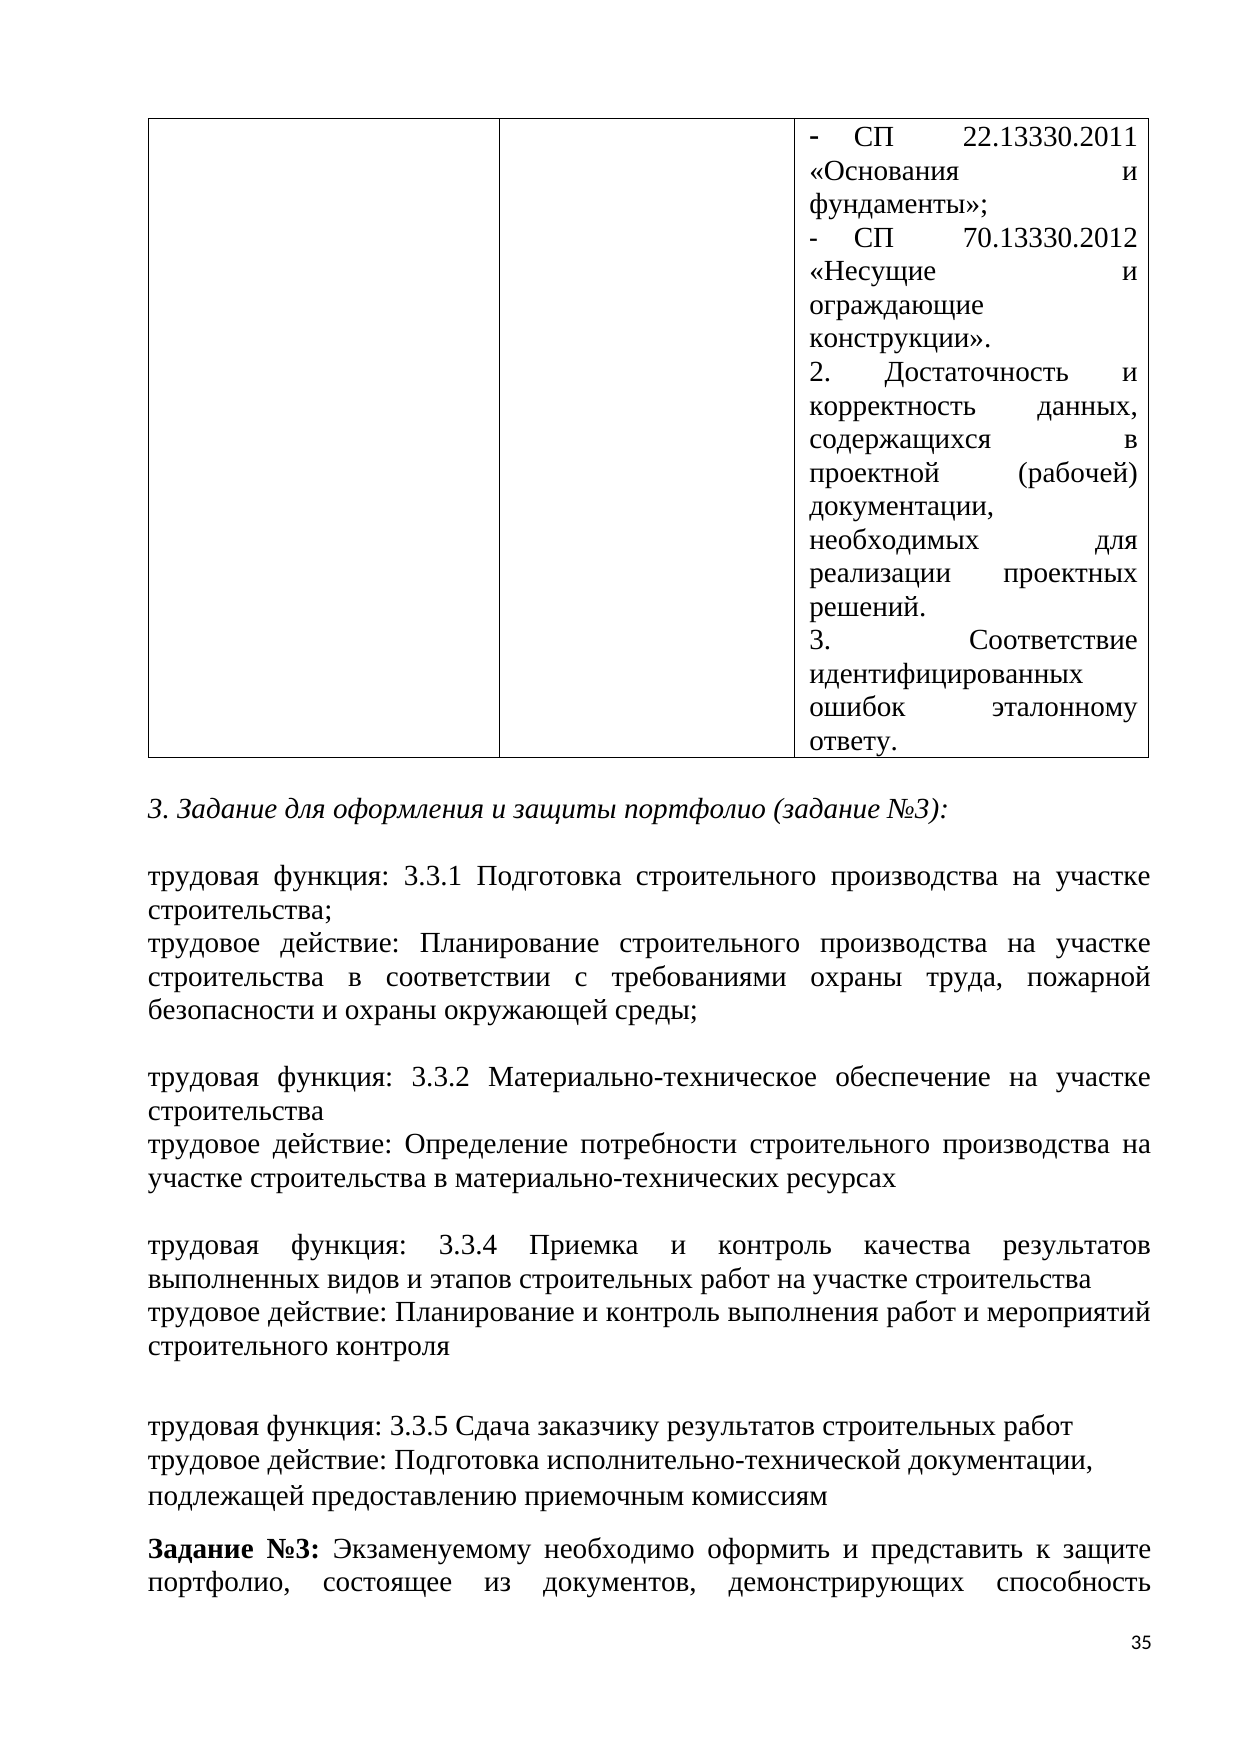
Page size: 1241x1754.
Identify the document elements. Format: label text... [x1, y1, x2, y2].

text трудовая функция: 3.3.2 Материально-техническое обеспечение на участке строительства [148, 1059, 1152, 1127]
text трудовая функция: 3.3.1 Подготовка строительного производства на участке строительства; [148, 858, 1152, 925]
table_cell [500, 119, 794, 757]
text трудовое действие: Подготовка исполнительно-технической документации, подлежащей предоставлению приемочным комиссиям [148, 1442, 1152, 1511]
text трудовое действие: Планирование строительного производства на участке строительства в соответствии с требованиями охраны труда, пожарной безопасности и охраны окружающей среды; [148, 925, 1152, 1026]
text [148, 1531, 1152, 1598]
text трудовое действие: Планирование и контроль выполнения работ и мероприятий строительного контроля [148, 1294, 1152, 1361]
text трудовая функция: 3.3.4 Приемка и контроль качества результатов выполненных видов и этапов строительных работ на участке строительства [148, 1227, 1152, 1294]
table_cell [795, 119, 1148, 757]
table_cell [149, 119, 499, 757]
text 3. Задание для оформления и защиты портфолио (задание №3): [148, 791, 1152, 825]
text трудовое действие: Определение потребности строительного производства на участке строительства в материально-технических ресурсах [148, 1127, 1152, 1194]
text трудовая функция: 3.3.5 Сдача заказчику результатов строительных работ [148, 1408, 1152, 1442]
